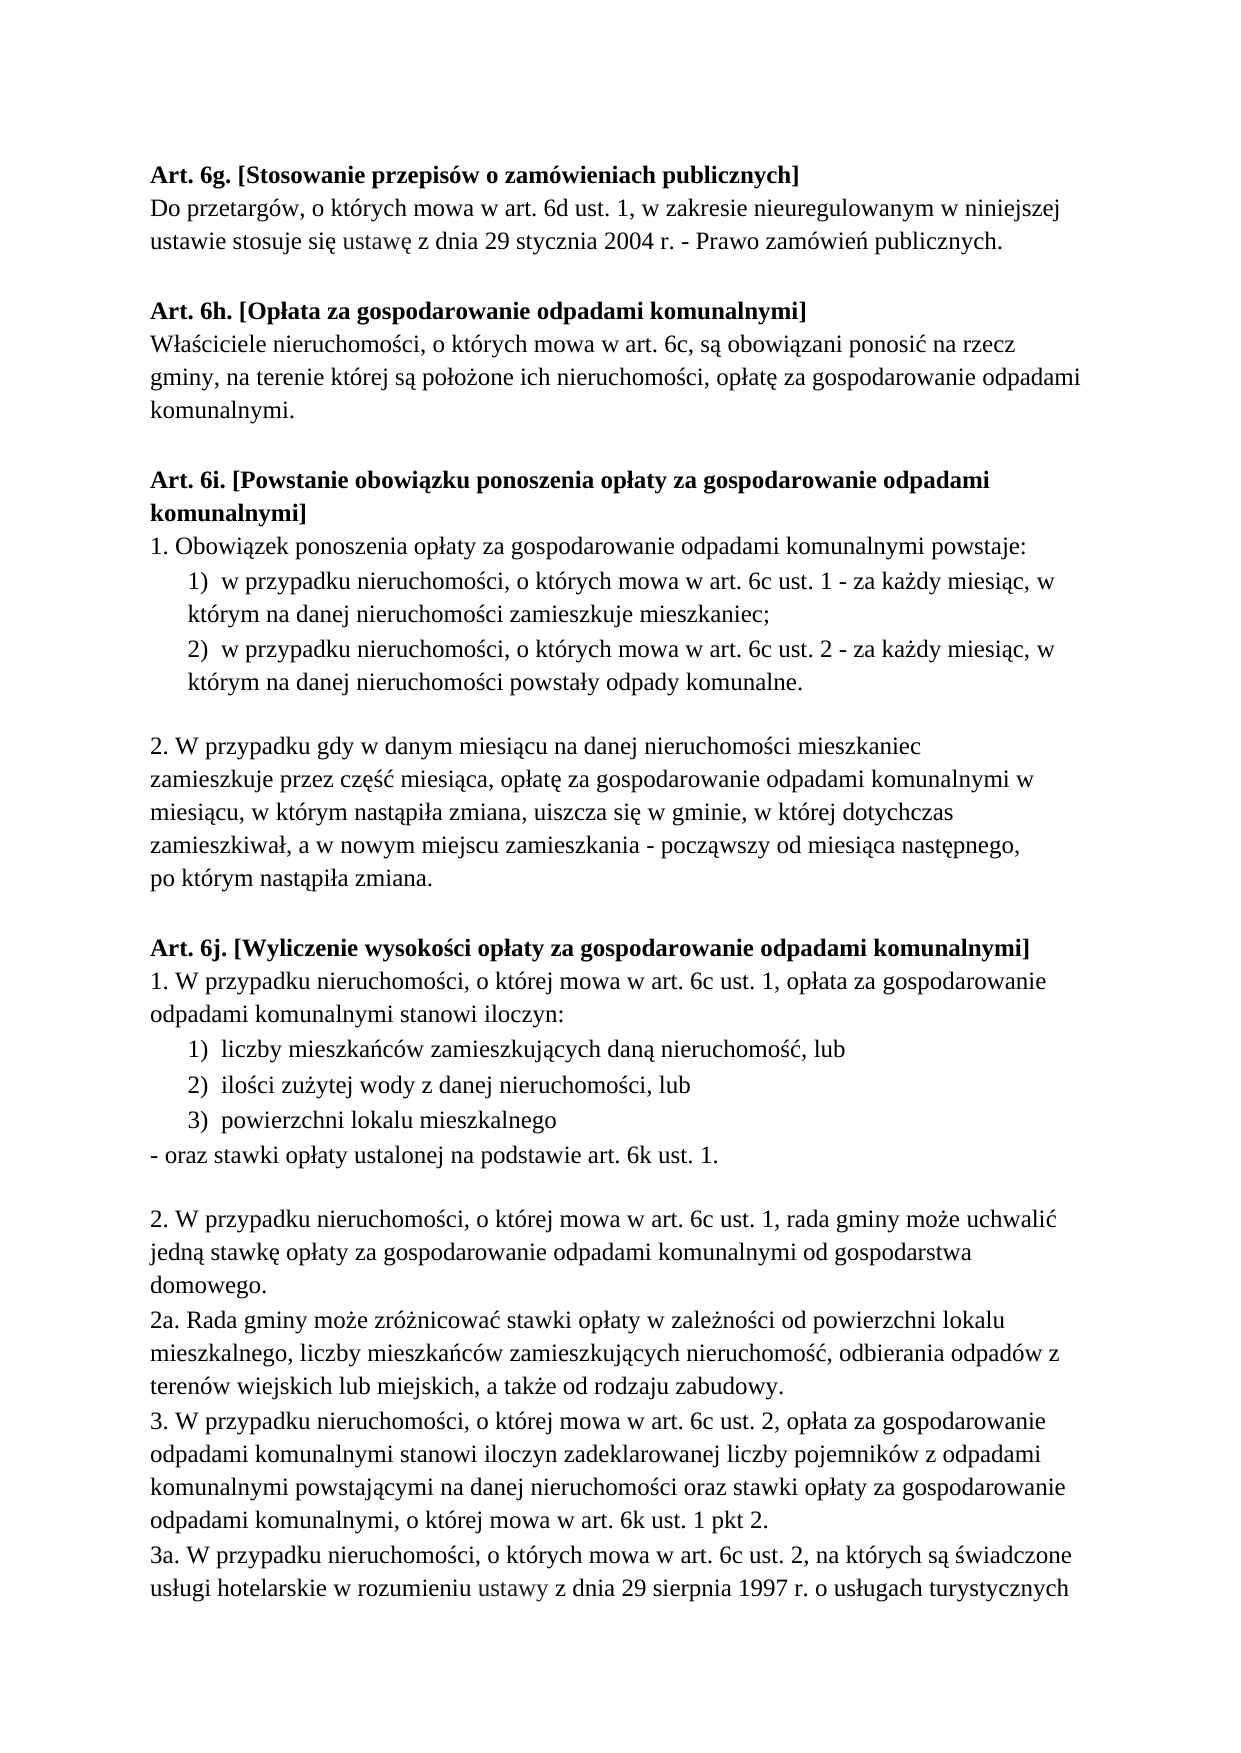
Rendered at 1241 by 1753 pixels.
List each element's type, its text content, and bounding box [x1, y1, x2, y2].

list W przypadku nieruchomości, o której mowa w art. 6c ust. 2, opłata za gospodarowanie odpadami komunalnymi stanowi iloczyn zadeklarowanej liczby pojemników z odpadami komunalnymi powstającymi na danej nieruchomości oraz stawki opłaty za gospodarowanie odpadami komunalnymi, o której mowa w art. 6k ust. 1 pkt 2. [150, 1406, 1066, 1534]
list w przypadku nieruchomości, o których mowa w art. 6c ust. 2 - za każdy miesiąc, w którym na danej nieruchomości powstały odpady komunalne. [187, 634, 1055, 696]
subtitle Art. 6i. [Powstanie obowiązku ponoszenia opłaty za gospodarowanie odpadami komunalnymi] [150, 465, 1103, 527]
text 2a. Rada gminy może zróżnicować stawki opłaty w zależności od powierzchni lokalu mieszkalnego, liczby mieszkańców zamieszkujących nieruchomość, odbierania odpadów z terenów wiejskich lub miejskich, a także od rodzaju zabudowy. [150, 1305, 1103, 1400]
list W przypadku nieruchomości, o której mowa w art. 6c ust. 1, opłata za gospodarowanie odpadami komunalnymi stanowi iloczyn: [150, 966, 1047, 1028]
list W przypadku nieruchomości, o której mowa w art. 6c ust. 1, rada gminy może uchwalić jedną stawkę opłaty za gospodarowanie odpadami komunalnymi od gospodarstwa domowego. [150, 1204, 1057, 1299]
list w przypadku nieruchomości, o których mowa w art. 6c ust. 1 - za każdy miesiąc, w którym na danej nieruchomości zamieszkuje mieszkaniec; [187, 566, 1055, 628]
list Obowiązek ponoszenia opłaty za gospodarowanie odpadami komunalnymi powstaje: [150, 531, 1103, 560]
list W przypadku gdy w danym miesiącu na danej nieruchomości mieszkaniec zamieszkuje przez część miesiąca, opłatę za gospodarowanie odpadami komunalnymi w miesiącu, w którym nastąpiła zmiana, uiszcza się w gminie, w której dotychczas zamieszkiwał, a w nowym miejscu zamieszkania - począwszy od miesiąca następnego, po którym nastąpiła zmiana. [150, 731, 1051, 892]
list ilości zużytej wody z danej nieruchomości, lub [187, 1070, 1103, 1098]
text Do przetargów, o których mowa w art. 6d ust. 1, w zakresie nieuregulowanym w niniejszej ustawie stosuje się ustawę z dnia 29 stycznia 2004 r. - Prawo zamówień publicznych. [150, 193, 1103, 254]
list liczby mieszkańców zamieszkujących daną nieruchomość, lub [187, 1034, 1103, 1063]
subtitle Art. 6j. [Wyliczenie wysokości opłaty za gospodarowanie odpadami komunalnymi] [150, 933, 1103, 962]
text Właściciele nieruchomości, o których mowa w art. 6c, są obowiązani ponosić na rzecz gminy, na terenie której są położone ich nieruchomości, opłatę za gospodarowanie odpadami komunalnymi. [150, 329, 1084, 424]
subtitle Art. 6h. [Opłata za gospodarowanie odpadami komunalnymi] [150, 296, 1103, 324]
subtitle Art. 6g. [Stosowanie przepisów o zamówieniach publicznych] [150, 160, 1103, 188]
list powierzchni lokalu mieszkalnego [187, 1105, 1103, 1134]
text 3a. W przypadku nieruchomości, o których mowa w art. 6c ust. 2, na których są świadczone usługi hotelarskie w rozumieniu ustawy z dnia 29 sierpnia 1997 r. o usługach turystycznych [150, 1540, 1103, 1602]
list oraz stawki opłaty ustalonej na podstawie art. 6k ust. 1. [150, 1140, 1103, 1169]
